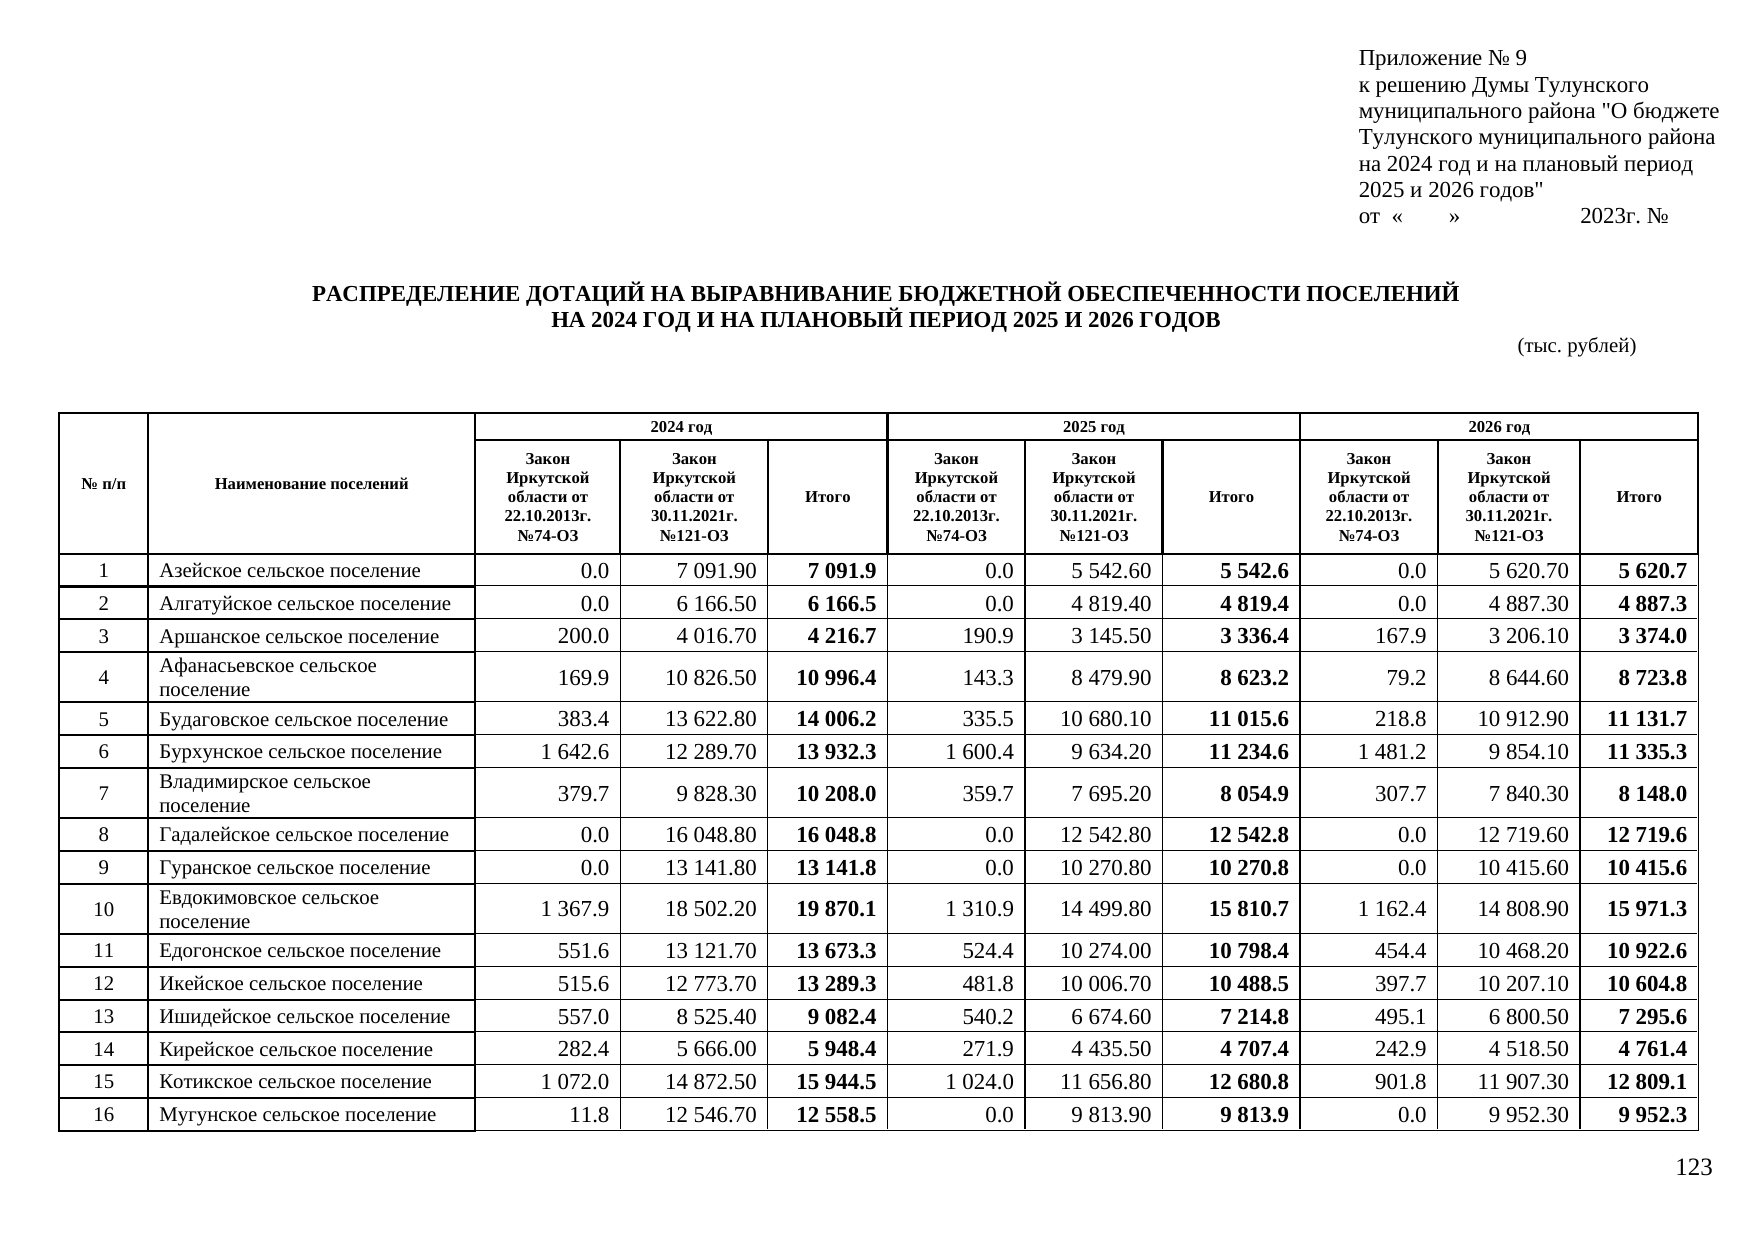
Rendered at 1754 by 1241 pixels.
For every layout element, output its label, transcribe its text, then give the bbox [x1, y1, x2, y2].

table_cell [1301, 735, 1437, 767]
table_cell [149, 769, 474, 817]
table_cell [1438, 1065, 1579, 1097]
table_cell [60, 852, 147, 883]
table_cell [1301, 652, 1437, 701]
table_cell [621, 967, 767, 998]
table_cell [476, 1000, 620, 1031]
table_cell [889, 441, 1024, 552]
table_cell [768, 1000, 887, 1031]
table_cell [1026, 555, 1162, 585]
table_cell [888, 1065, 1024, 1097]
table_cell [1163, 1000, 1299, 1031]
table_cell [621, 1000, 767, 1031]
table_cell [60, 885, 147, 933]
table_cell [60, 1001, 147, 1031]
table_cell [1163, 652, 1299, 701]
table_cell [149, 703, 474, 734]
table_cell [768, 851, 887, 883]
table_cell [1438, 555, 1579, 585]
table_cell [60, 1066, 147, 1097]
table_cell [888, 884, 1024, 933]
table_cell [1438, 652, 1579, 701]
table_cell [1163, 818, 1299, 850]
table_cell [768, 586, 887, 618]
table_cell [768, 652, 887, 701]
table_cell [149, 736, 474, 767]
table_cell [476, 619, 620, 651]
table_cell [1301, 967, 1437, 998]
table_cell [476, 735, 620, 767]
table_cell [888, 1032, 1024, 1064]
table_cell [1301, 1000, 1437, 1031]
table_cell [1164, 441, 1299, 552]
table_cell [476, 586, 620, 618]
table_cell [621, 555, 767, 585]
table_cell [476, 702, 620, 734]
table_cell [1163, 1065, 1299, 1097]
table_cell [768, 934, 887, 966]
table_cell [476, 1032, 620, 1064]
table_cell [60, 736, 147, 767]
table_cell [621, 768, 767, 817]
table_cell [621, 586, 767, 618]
text (тыс. рублей) [59, 333, 1728, 387]
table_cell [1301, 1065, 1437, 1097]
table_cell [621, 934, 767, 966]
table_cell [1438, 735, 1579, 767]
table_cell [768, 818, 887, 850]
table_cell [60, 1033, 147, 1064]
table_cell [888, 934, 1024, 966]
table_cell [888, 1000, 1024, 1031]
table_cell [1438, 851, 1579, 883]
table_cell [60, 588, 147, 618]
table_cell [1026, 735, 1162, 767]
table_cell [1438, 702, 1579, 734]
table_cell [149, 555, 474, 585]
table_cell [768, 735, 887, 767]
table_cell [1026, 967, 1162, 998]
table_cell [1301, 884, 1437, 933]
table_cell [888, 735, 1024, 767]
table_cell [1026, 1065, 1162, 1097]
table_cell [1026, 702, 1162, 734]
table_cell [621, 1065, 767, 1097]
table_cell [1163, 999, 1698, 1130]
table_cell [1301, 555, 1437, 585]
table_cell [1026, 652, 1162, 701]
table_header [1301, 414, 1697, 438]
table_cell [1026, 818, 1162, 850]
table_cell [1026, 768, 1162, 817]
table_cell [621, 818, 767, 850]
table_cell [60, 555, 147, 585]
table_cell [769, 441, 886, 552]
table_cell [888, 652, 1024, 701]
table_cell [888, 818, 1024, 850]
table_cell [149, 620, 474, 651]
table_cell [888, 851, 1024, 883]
text НА 2024 ГОД И НА ПЛАНОВЫЙ ПЕРИОД 2025 И 2026 ГОДОВ [59, 306, 1713, 333]
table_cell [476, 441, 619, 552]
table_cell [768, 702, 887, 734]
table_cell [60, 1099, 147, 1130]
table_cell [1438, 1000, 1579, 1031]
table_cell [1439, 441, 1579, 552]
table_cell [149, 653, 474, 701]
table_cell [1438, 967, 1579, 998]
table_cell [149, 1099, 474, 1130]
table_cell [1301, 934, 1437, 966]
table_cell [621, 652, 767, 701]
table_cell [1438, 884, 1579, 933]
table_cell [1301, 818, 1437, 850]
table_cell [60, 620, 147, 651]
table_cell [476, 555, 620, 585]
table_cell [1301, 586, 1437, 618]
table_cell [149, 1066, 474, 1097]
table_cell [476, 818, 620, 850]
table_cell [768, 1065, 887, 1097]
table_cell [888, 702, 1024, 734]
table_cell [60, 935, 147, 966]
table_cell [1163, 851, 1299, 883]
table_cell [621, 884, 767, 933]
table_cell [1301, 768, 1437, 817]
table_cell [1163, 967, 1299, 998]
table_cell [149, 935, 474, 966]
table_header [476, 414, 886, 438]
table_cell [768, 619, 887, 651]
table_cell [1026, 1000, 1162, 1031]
text к решению Думы Тулунского муниципального района "О бюджете Тулунского муниципального района на 2024 год и на плановый период 2025 и 2026 годов" [1358, 71, 1728, 202]
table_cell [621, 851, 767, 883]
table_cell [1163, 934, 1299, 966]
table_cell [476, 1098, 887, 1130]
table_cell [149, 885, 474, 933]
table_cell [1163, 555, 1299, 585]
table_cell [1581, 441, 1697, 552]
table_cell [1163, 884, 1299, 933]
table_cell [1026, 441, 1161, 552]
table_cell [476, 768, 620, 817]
text РАСПРЕДЕЛЕНИЕ ДОТАЦИЙ НА ВЫРАВНИВАНИЕ БЮДЖЕТНОЙ ОБЕСПЕЧЕННОСТИ ПОСЕЛЕНИЙ [59, 280, 1713, 306]
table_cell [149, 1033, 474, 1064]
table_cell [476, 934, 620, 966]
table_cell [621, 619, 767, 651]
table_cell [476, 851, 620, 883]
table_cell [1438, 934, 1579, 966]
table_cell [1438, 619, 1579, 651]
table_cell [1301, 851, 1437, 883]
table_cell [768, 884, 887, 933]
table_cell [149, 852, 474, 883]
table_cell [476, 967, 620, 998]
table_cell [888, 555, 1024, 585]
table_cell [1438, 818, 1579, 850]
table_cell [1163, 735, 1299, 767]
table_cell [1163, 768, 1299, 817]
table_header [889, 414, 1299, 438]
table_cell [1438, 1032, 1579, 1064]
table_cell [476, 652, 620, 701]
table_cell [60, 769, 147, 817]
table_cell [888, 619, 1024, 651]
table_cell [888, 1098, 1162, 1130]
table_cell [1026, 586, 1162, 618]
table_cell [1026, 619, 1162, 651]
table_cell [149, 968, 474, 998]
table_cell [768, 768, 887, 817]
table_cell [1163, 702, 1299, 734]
text Приложение № 9 [1358, 44, 1728, 71]
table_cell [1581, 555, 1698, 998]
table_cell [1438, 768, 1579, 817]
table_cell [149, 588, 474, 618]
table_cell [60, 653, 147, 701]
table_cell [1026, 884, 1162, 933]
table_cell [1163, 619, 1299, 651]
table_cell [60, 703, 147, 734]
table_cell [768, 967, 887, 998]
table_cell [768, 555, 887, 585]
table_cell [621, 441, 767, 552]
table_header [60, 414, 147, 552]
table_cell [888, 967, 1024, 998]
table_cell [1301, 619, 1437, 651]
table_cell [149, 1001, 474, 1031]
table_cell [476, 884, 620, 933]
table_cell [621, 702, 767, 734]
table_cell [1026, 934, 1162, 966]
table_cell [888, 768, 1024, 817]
text от « » 2023г. № [1358, 202, 1728, 229]
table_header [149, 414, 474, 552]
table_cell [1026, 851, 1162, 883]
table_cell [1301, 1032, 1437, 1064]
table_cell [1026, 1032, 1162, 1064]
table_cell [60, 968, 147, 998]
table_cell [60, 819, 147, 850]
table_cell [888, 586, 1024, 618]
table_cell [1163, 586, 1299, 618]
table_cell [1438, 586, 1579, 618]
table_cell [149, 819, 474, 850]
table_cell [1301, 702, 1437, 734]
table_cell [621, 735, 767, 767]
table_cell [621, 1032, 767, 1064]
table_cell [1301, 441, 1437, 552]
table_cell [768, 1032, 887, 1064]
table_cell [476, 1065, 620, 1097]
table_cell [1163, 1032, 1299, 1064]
